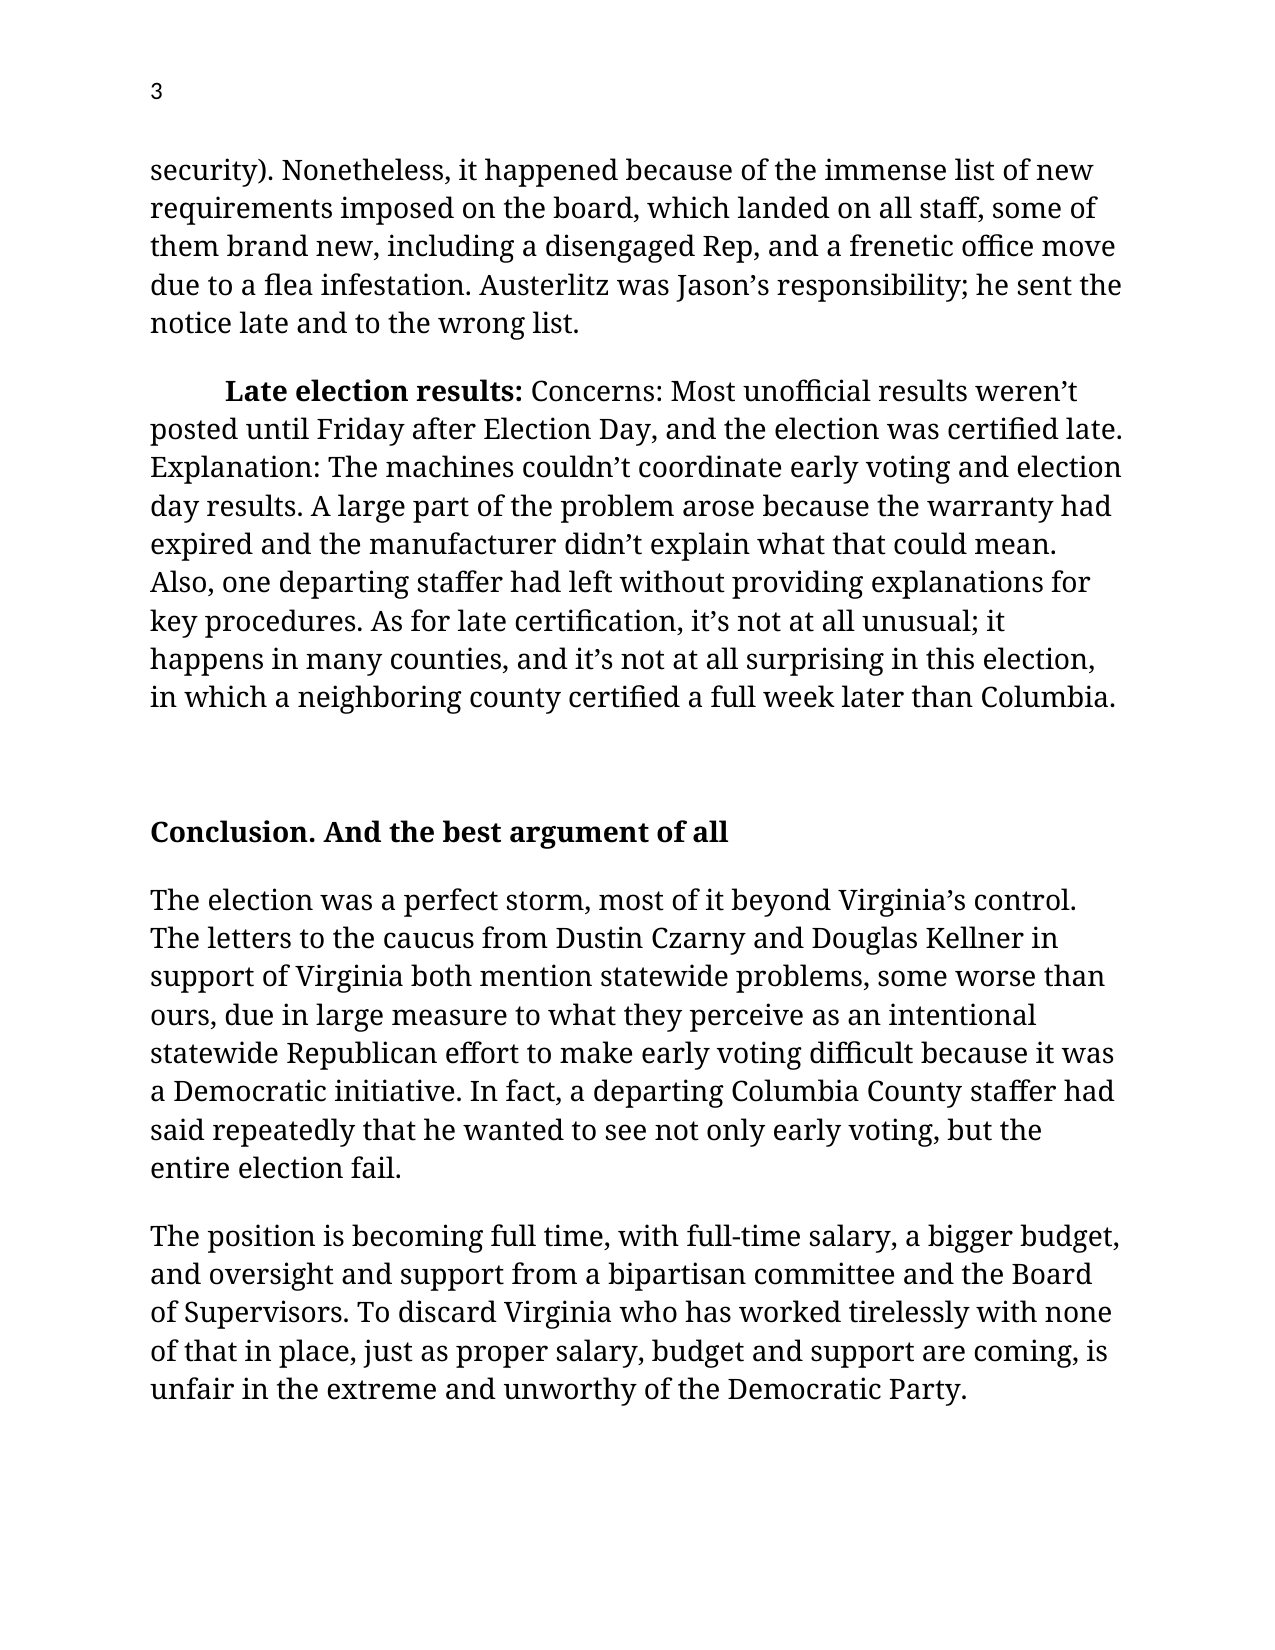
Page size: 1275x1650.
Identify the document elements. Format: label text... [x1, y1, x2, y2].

text Conclusion. And the best argument of all [150, 812, 1125, 851]
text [150, 150, 1125, 342]
text Late election results: Concerns: Most unofficial results weren’t posted until Friday after Election Day, and the election was certified late. Explanation: The machines couldn’t coordinate early voting and election day results. A large part of the problem arose because the warranty had expired and the manufacturer didn’t explain what that could mean. Also, one departing staffer had left without providing explanations for key procedures. As for late certification, it’s not at all unusual; it happens in many counties, and it’s not at all surprising in this election, in which a neighboring county certified a full week later than Columbia. [150, 371, 1125, 716]
text The position is becoming full time, with full-time salary, a bigger budget, and oversight and support from a bipartisan committee and the Board of Supervisors. To discard Virginia who has worked tirelessly with none of that in place, just as proper salary, budget and support are coming, is unfair in the extreme and unworthy of the Democratic Party. [150, 1216, 1125, 1407]
text The election was a perfect storm, most of it beyond Virginia’s control. The letters to the caucus from Dustin Czarny and Douglas Kellner in support of Virginia both mention statewide problems, some worse than ours, due in large measure to what they perceive as an intentional statewide Republican effort to make early voting difficult because it was a Democratic initiative. In fact, a departing Columbia County staffer had said repeatedly that he wanted to see not only early voting, but the entire election fail. [150, 880, 1125, 1187]
